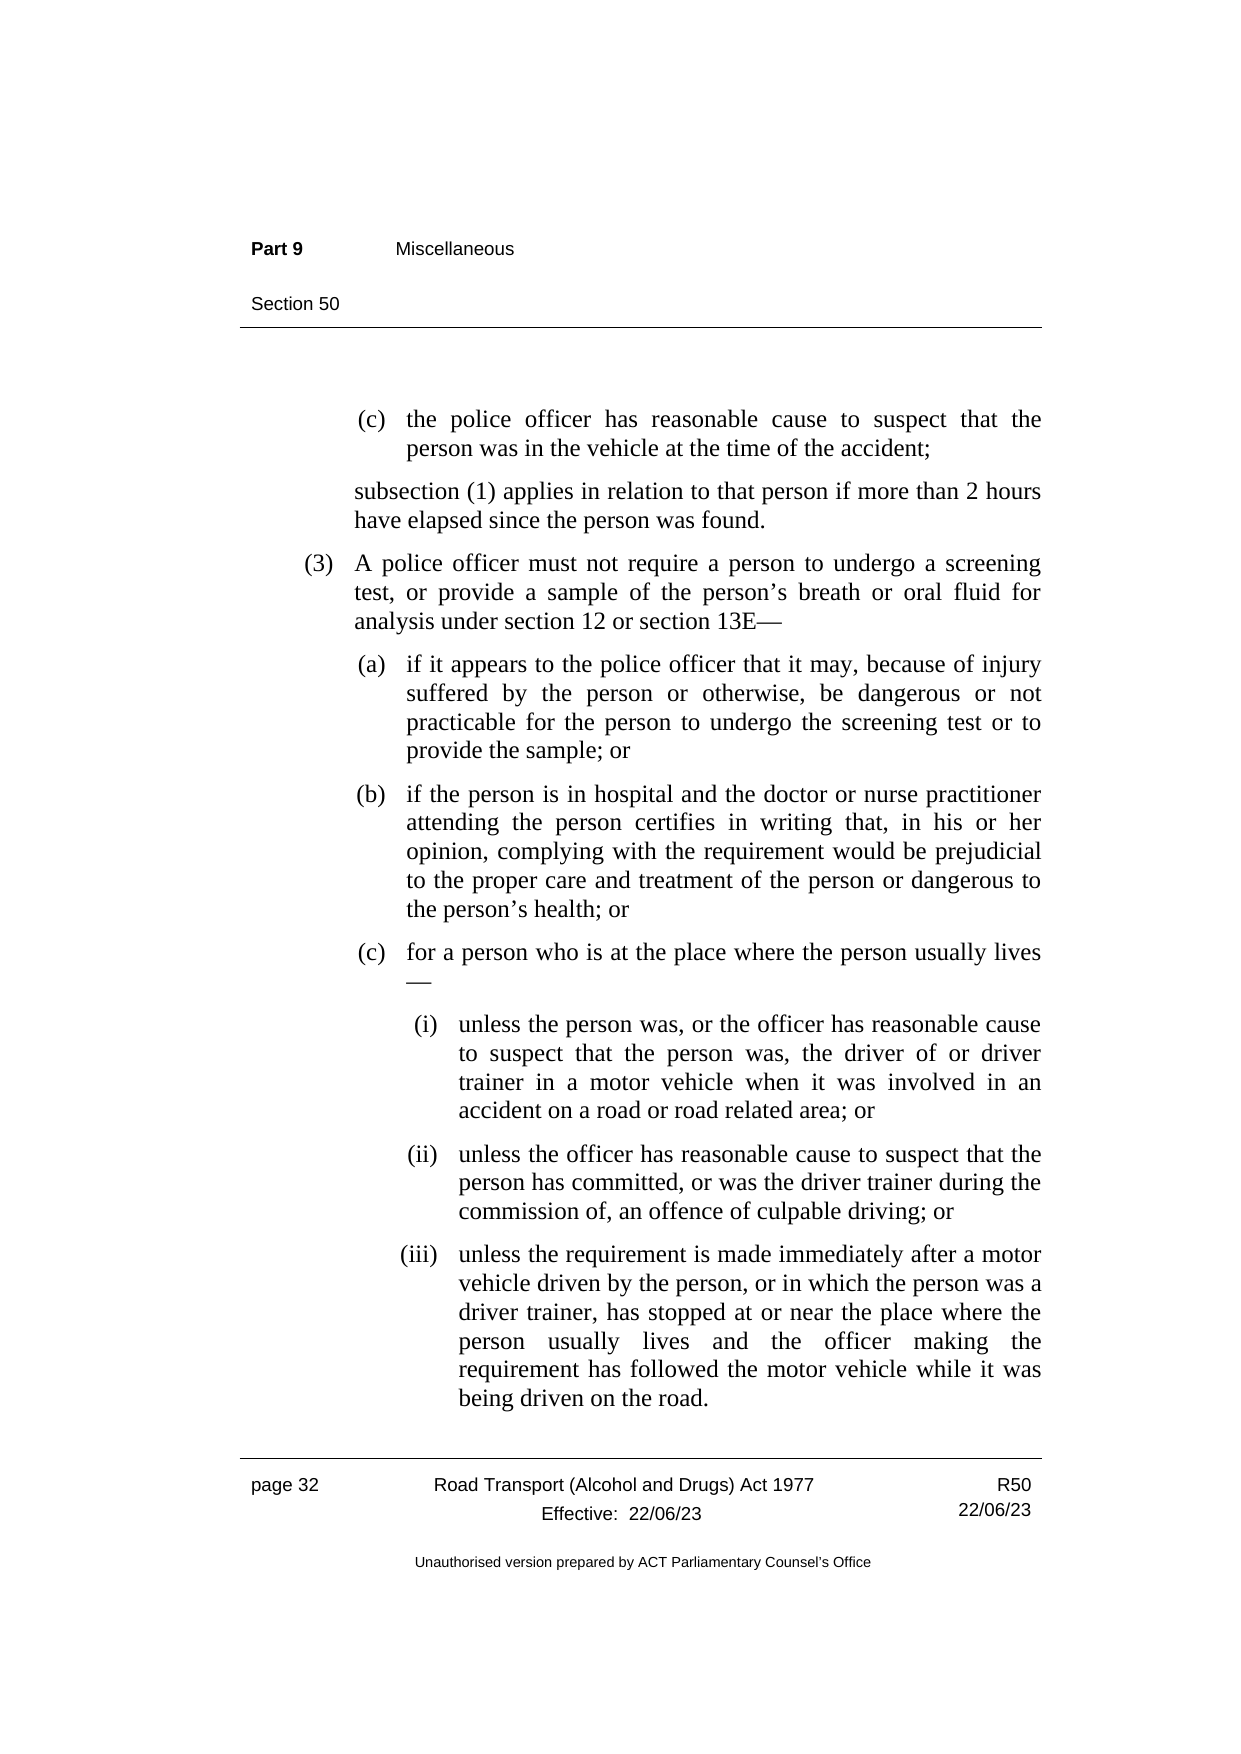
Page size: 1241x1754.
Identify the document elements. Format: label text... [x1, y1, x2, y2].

text (b) if the person is in hospital and the doctor or nurse practitioner attending the person certifies in writing that, in his or her opinion, complying with the requirement would be prejudicial to the proper care and treatment of the person or dangerous to the person’s health; or [239, 779, 1042, 922]
text (i) unless the person was, or the officer has reasonable cause to suspect that the person was, the driver of or driver trainer in a motor vehicle when it was involved in an accident on a road or road related area; or [239, 1009, 1042, 1124]
text (iii) unless the requirement is made immediately after a motor vehicle driven by the person, or in which the person was a driver trainer, has stopped at or near the place where the person usually lives and the officer making the requirement has followed the motor vehicle while it was being driven on the road. [239, 1239, 1042, 1412]
text subsection (1) applies in relation to that person if more than 2 hours have elapsed since the person was found. [354, 476, 1042, 534]
text (ii) unless the officer has reasonable cause to suspect that the person has committed, or was the driver trainer during the commission of, an offence of culpable driving; or [239, 1139, 1042, 1225]
text (a) if it appears to the police officer that it may, because of injury suffered by the person or otherwise, be dangerous or not practicable for the person to undergo the screening test or to provide the sample; or [239, 649, 1042, 764]
text (c) the police officer has reasonable cause to suspect that the person was in the vehicle at the time of the accident; [239, 404, 1042, 462]
text (c) for a person who is at the place where the person usually lives— [239, 937, 1042, 994]
text (3) A police officer must not require a person to undergo a screening test, or provide a sample of the person’s breath or oral fluid for analysis under section 12 or section 13E— [239, 548, 1042, 634]
